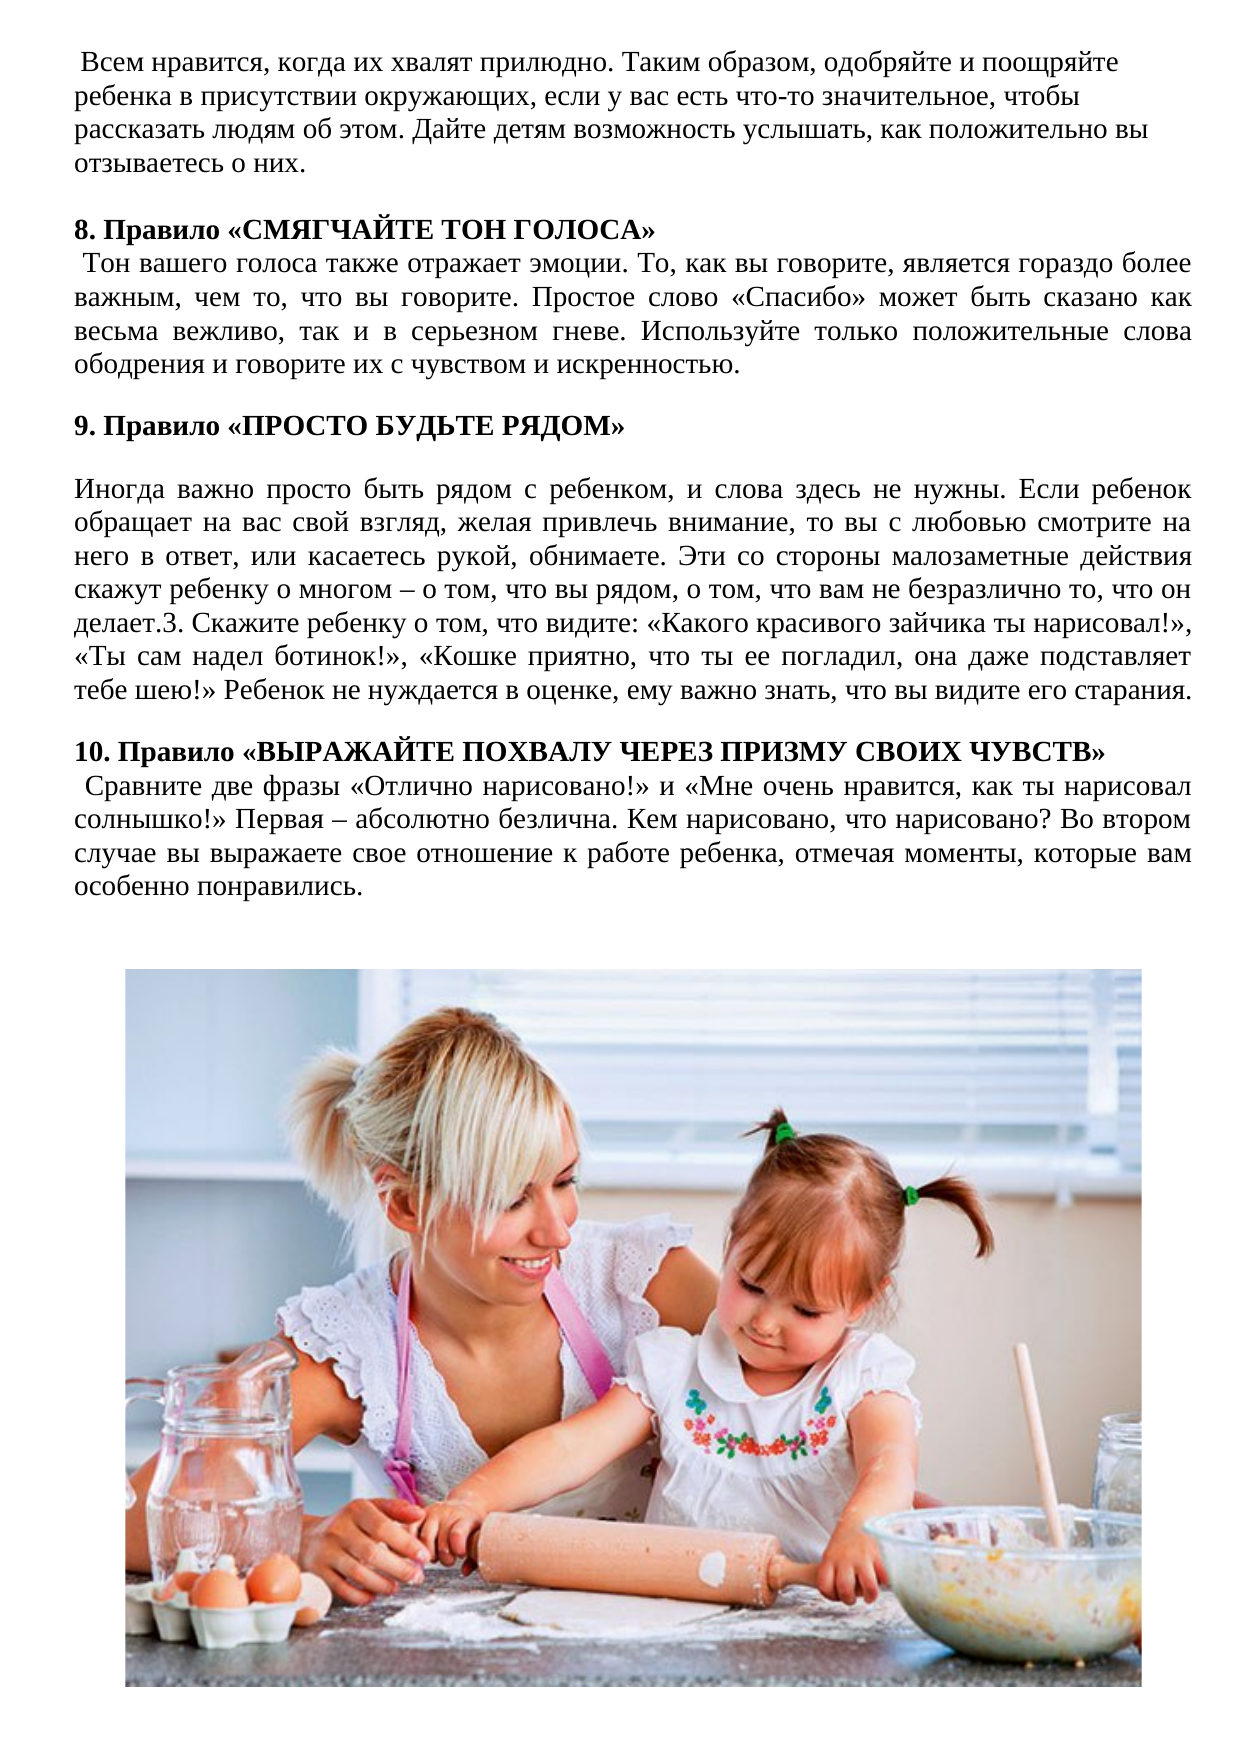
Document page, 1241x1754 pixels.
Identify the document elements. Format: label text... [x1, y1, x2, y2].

text Сравните две фразы «Отлично нарисовано!» и «Мне очень нравится, как ты нарисовал солнышко!» Первая – абсолютно безлична. Кем нарисовано, что нарисовано? Во втором случае вы выражаете свое отношение к работе ребенка, отмечая моменты, которые вам особенно понравились. [74, 768, 1193, 902]
text Иногда важно просто быть рядом с ребенком, и слова здесь не нужны. Если ребенок обращает на вас свой взгляд, желая привлечь внимание, то вы с любовью смотрите на него в ответ, или касаетесь рукой, обнимаете. Эти со стороны малозаметные действия скажут ребенку о многом – о том, что вы рядом, о том, что вам не безразлично то, что он делает.3. Скажите ребенку о том, что видите: «Какого красивого зайчика ты нарисовал!», «Ты сам надел ботинок!», «Кошке приятно, что ты ее погладил, она даже подставляет тебе шею!» Ребенок не нуждается в оценке, ему важно знать, что вы видите его старания. [74, 471, 1193, 706]
text Тон вашего голоса также отражает эмоции. То, как вы говорите, является гораздо более важным, чем то, что вы говорите. Простое слово «Спасибо» может быть сказано как весьма вежливо, так и в серьезном гневе. Используйте только положительные слова ободрения и говорите их с чувством и искренностью. [74, 246, 1193, 380]
picture [125, 969, 1142, 1687]
text 9. Правило «ПРОСТО БУДЬТЕ РЯДОМ» [74, 408, 1193, 442]
text Всем нравится, когда их хвалят прилюдно. Таким образом, одобряйте и поощряйте ребенка в присутствии окружающих, если у вас есть что-то значительное, чтобы рассказать людям об этом. Дайте детям возможность услышать, как положительно вы отзываетесь о них. 8. Правило «СМЯГЧАЙТЕ ТОН ГОЛОСА» [74, 44, 1193, 246]
text 10. Правило «ВЫРАЖАЙТЕ ПОХВАЛУ ЧЕРЕЗ ПРИЗМУ СВОИХ ЧУВСТВ» [74, 734, 1193, 768]
